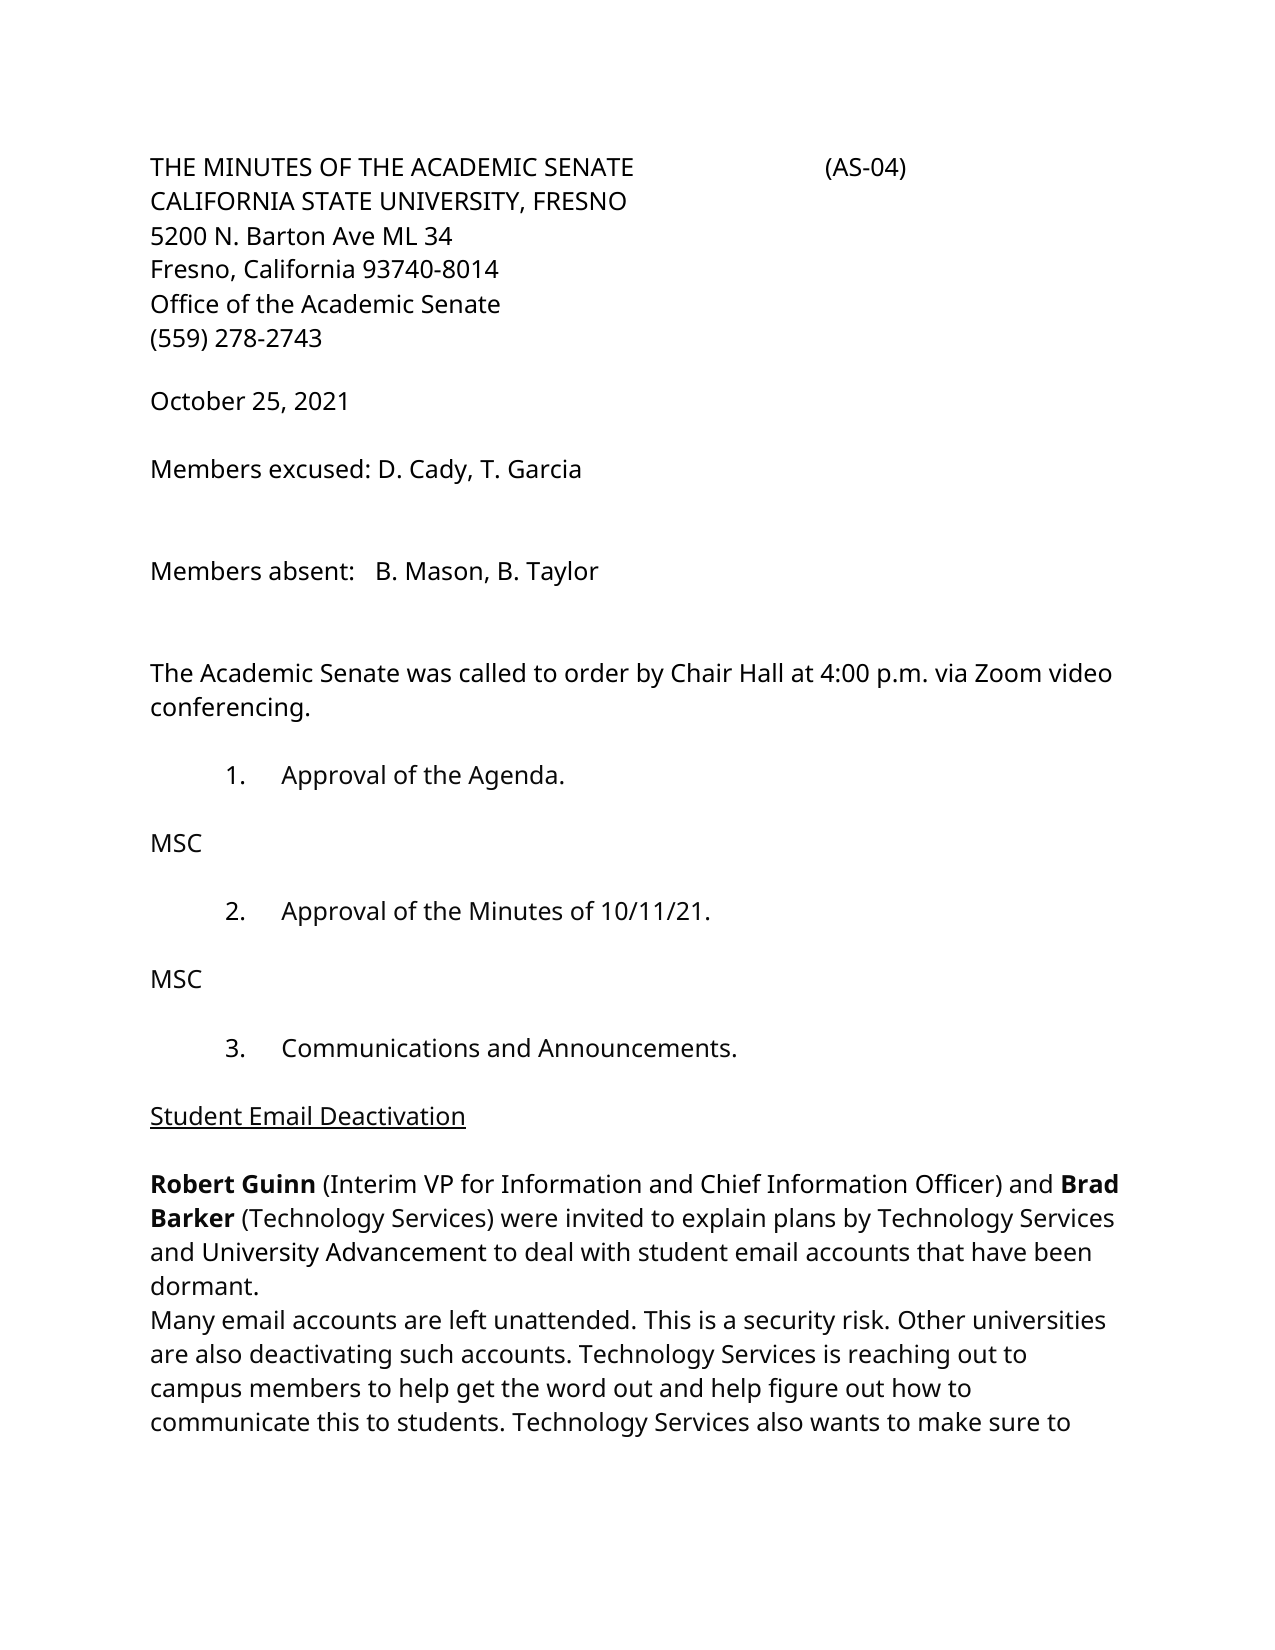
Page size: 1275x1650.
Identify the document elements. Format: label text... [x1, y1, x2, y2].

text THE MINUTES OF THE ACADEMIC SENATE (AS-04) [150, 150, 1125, 184]
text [150, 1303, 1125, 1439]
text MSC [150, 962, 1125, 996]
text Members absent: B. Mason, B. Taylor [150, 553, 1125, 587]
text Robert Guinn (Interim VP for Information and Chief Information Officer) and Brad Barker (Technology Services) were invited to explain plans by Technology Services and University Advancement to deal with student email accounts that have been dormant. [150, 1167, 1125, 1303]
text MSC [150, 826, 1125, 860]
list Approval of the Minutes of 10/11/21. [225, 894, 1125, 928]
text 5200 N. Barton Ave ML 34 [150, 218, 1125, 252]
text Members excused: D. Cady, T. Garcia [150, 451, 1125, 485]
list Communications and Announcements. [225, 1030, 1125, 1064]
text October 25, 2021 [150, 383, 1125, 417]
list Approval of the Agenda. [225, 758, 1125, 792]
text Fresno, California 93740-8014 [150, 252, 1125, 286]
text Office of the Academic Senate [150, 286, 1125, 320]
text (559) 278-2743 [150, 320, 1125, 354]
text The Academic Senate was called to order by Chair Hall at 4:00 p.m. via Zoom video conferencing. [150, 656, 1125, 724]
text CALIFORNIA STATE UNIVERSITY, FRESNO [150, 184, 1125, 218]
text Student Email Deactivation [150, 1098, 1125, 1132]
